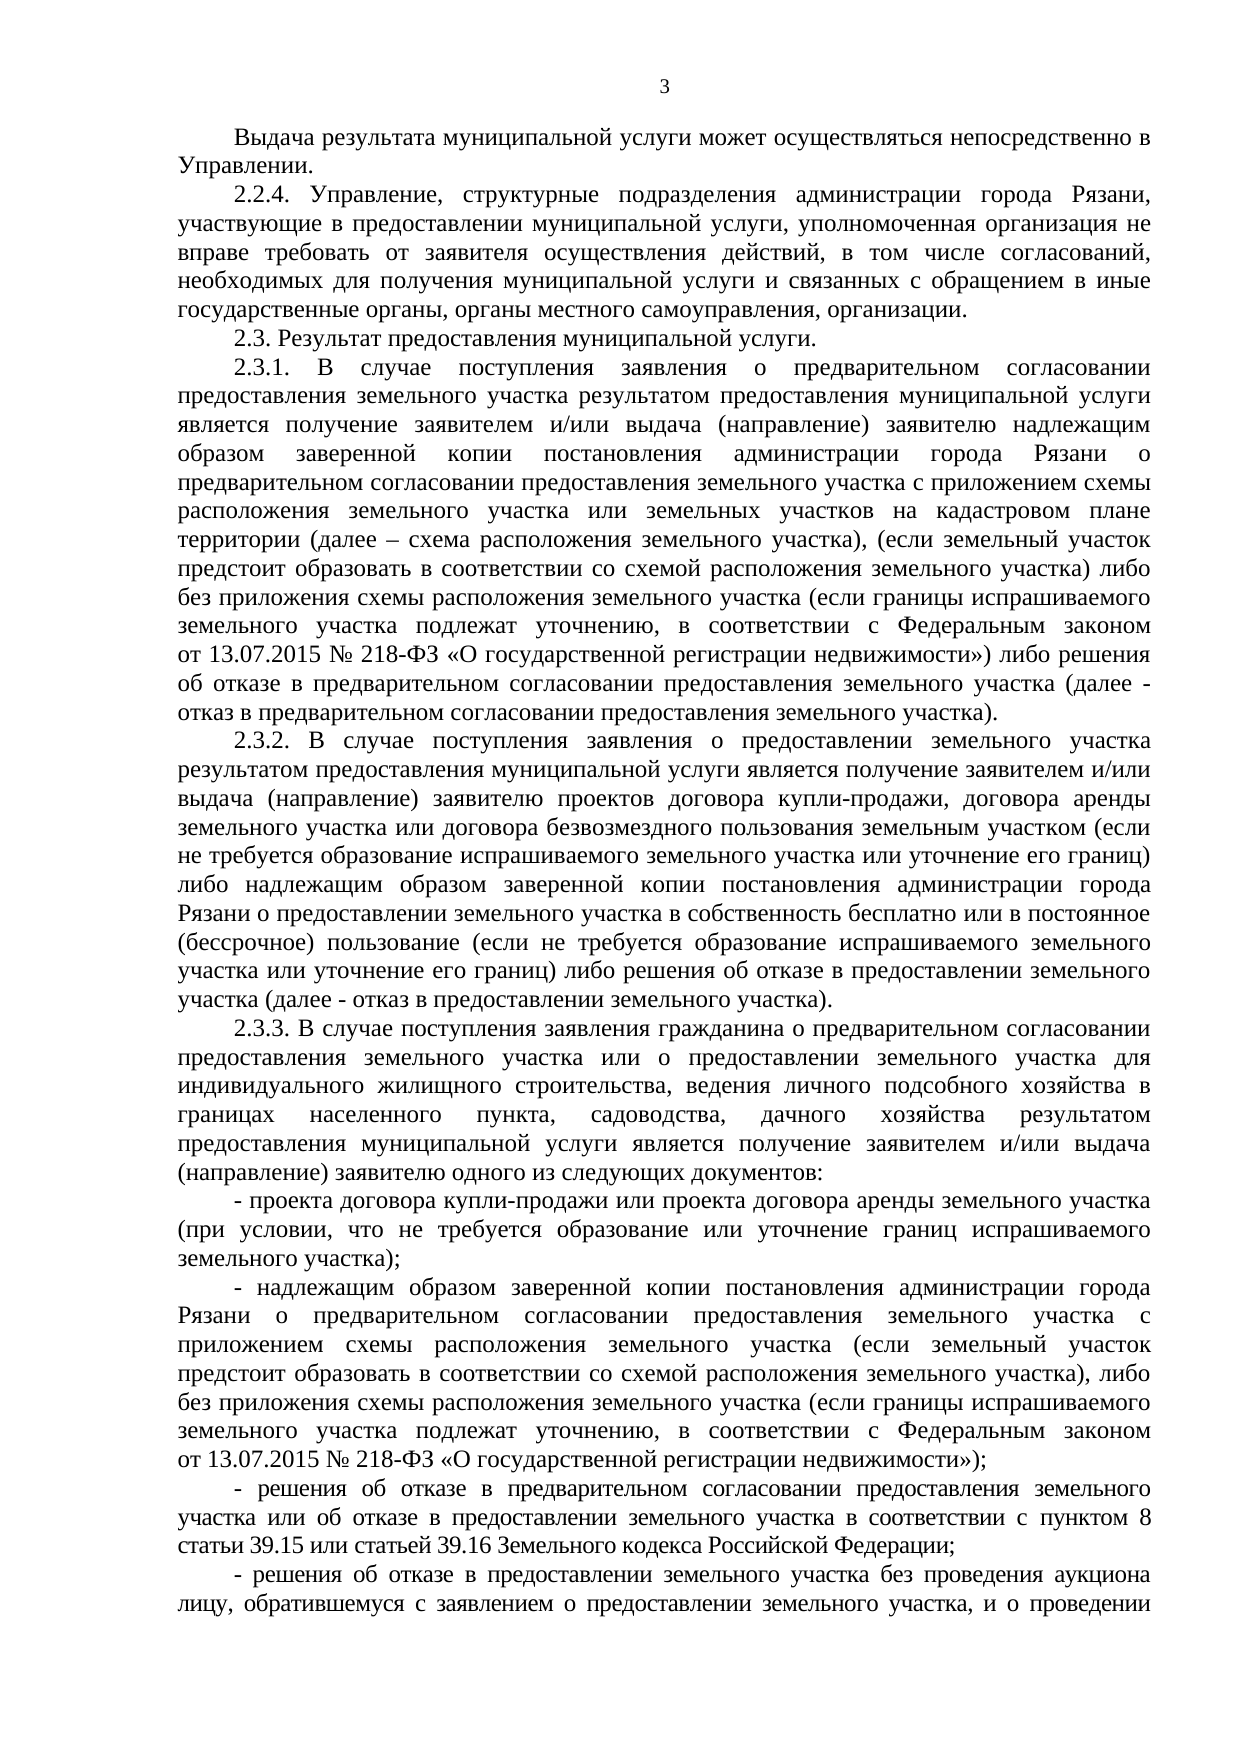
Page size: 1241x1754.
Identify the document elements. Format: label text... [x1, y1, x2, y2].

text 2.2.4. Управление, структурные подразделения администрации города Рязани, участвующие в предоставлении муниципальной услуги, уполномоченная организация не вправе требовать от заявителя осуществления действий, в том числе согласований, необходимых для получения муниципальной услуги и связанных с обращением в иные государственные органы, органы местного самоуправления, организации. [177, 179, 1152, 323]
text - решения об отказе в предварительном согласовании предоставления земельного участка или об отказе в предоставлении земельного участка в соответствии с пунктом 8 статьи 39.15 или статьей 39.16 Земельного кодекса Российской Федерации; [177, 1473, 1152, 1559]
text - проекта договора купли-продажи или проекта договора аренды земельного участка (при условии, что не требуется образование или уточнение границ испрашиваемого земельного участка); [177, 1186, 1152, 1272]
text Выдача результата муниципальной услуги может осуществляться непосредственно в Управлении. [177, 122, 1152, 179]
text 2.3. Результат предоставления муниципальной услуги. [177, 323, 1152, 352]
text - надлежащим образом заверенной копии постановления администрации города Рязани о предварительном согласовании предоставления земельного участка с приложением схемы расположения земельного участка (если земельный участок предстоит образовать в соответствии со схемой расположения земельного участка), либо без приложения схемы расположения земельного участка (если границы испрашиваемого земельного участка подлежат уточнению, в соответствии с Федеральным законом от 13.07.2015 № 218-ФЗ «О государственной регистрации недвижимости»); [177, 1272, 1152, 1473]
text 2.3.2. В случае поступления заявления о предоставлении земельного участка результатом предоставления муниципальной услуги является получение заявителем и/или выдача (направление) заявителю проектов договора купли-продажи, договора аренды земельного участка или договора безвозмездного пользования земельным участком (если не требуется образование испрашиваемого земельного участка или уточнение его границ) либо надлежащим образом заверенной копии постановления администрации города Рязани о предоставлении земельного участка в собственность бесплатно или в постоянное (бессрочное) пользование (если не требуется образование испрашиваемого земельного участка или уточнение его границ) либо решения об отказе в предоставлении земельного участка (далее - отказ в предоставлении земельного участка). [177, 726, 1152, 1013]
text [177, 1559, 1152, 1617]
text 2.3.1. В случае поступления заявления о предварительном согласовании предоставления земельного участка результатом предоставления муниципальной услуги является получение заявителем и/или выдача (направление) заявителю надлежащим образом заверенной копии постановления администрации города Рязани о предварительном согласовании предоставления земельного участка с приложением схемы расположения земельного участка или земельных участков на кадастровом плане территории (далее – схема расположения земельного участка), (если земельный участок предстоит образовать в соответствии со схемой расположения земельного участка) либо без приложения схемы расположения земельного участка (если границы испрашиваемого земельного участка подлежат уточнению, в соответствии с Федеральным законом от 13.07.2015 № 218-ФЗ «О государственной регистрации недвижимости») либо решения об отказе в предварительном согласовании предоставления земельного участка (далее - отказ в предварительном согласовании предоставления земельного участка). [177, 352, 1152, 726]
text 2.3.3. В случае поступления заявления гражданина о предварительном согласовании предоставления земельного участка или о предоставлении земельного участка для индивидуального жилищного строительства, ведения личного подсобного хозяйства в границах населенного пункта, садоводства, дачного хозяйства результатом предоставления муниципальной услуги является получение заявителем и/или выдача (направление) заявителю одного из следующих документов: [177, 1013, 1152, 1186]
